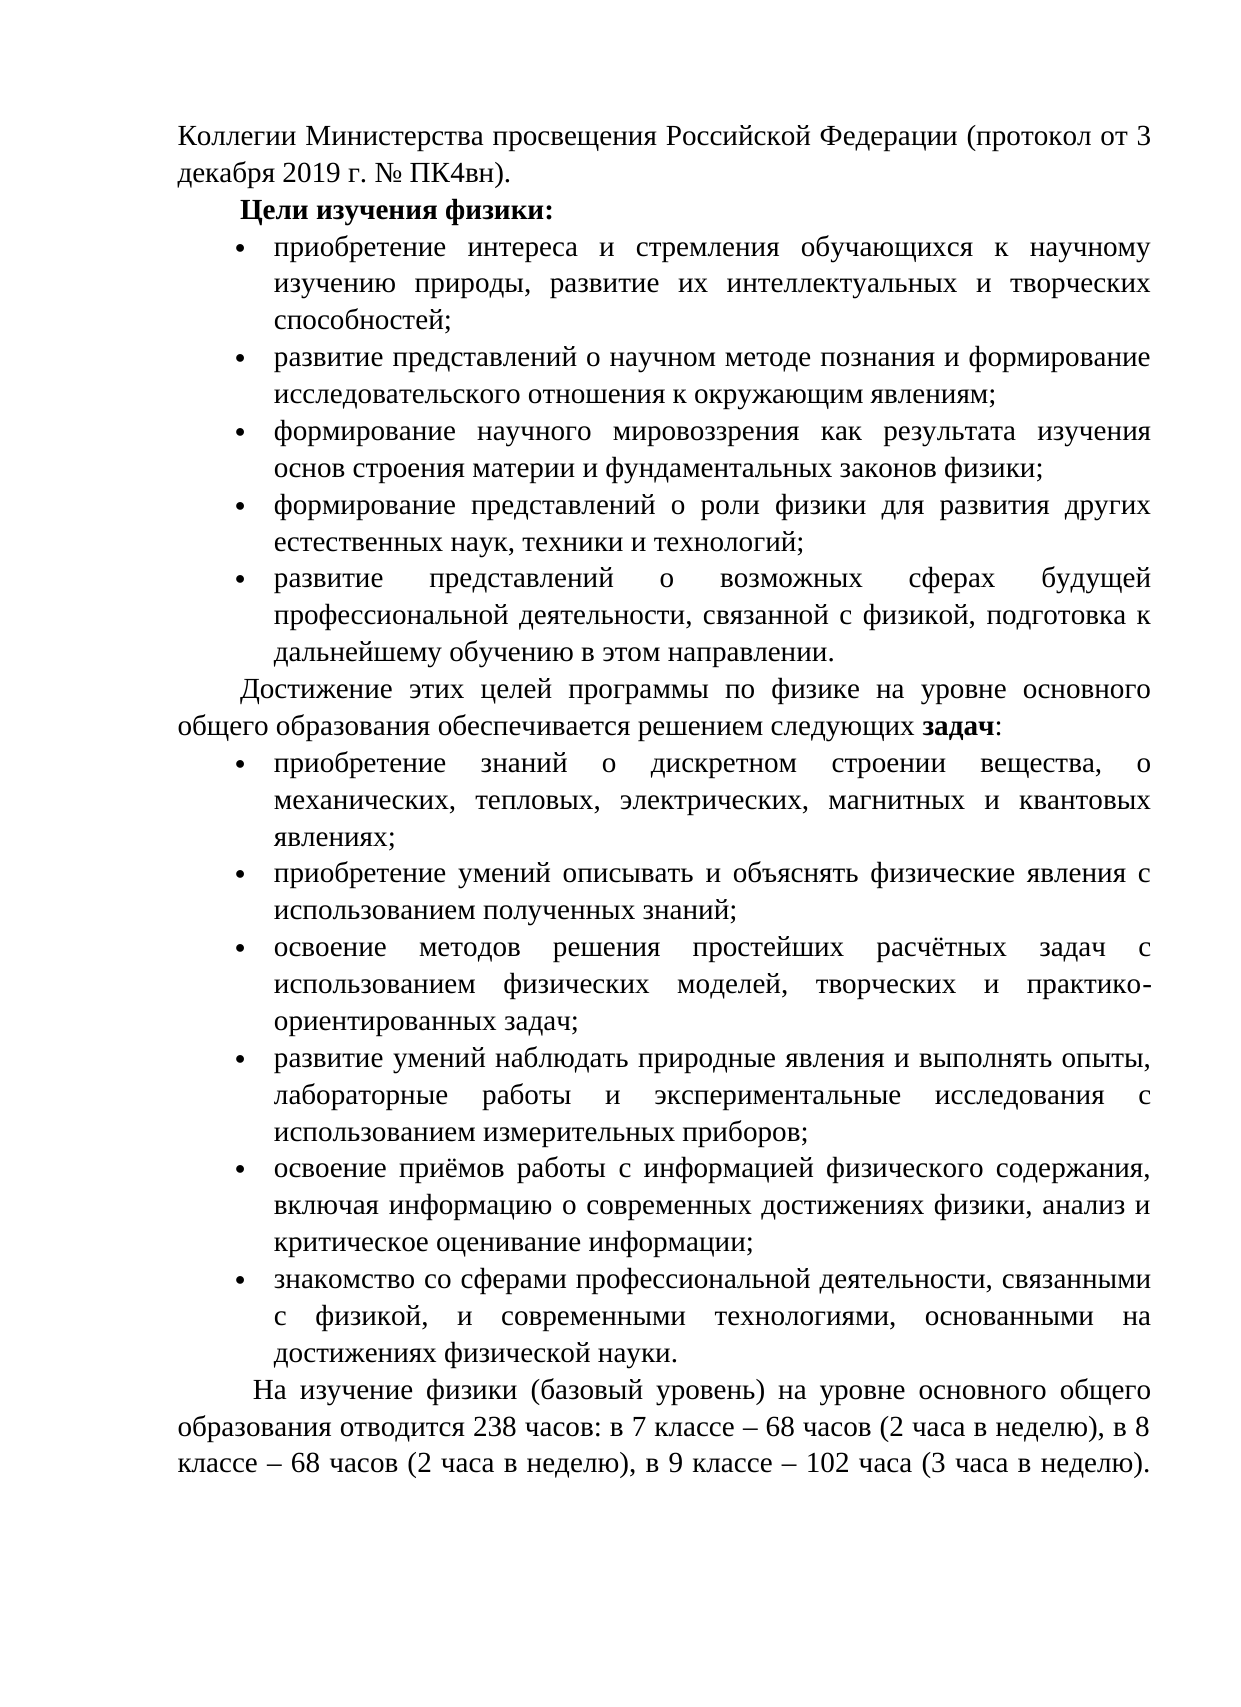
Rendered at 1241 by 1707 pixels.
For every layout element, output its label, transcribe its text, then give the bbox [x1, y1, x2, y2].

list приобретение умений описывать и объяснять физические явления с использованием полученных знаний; [236, 856, 1152, 926]
text Достижение этих целей программы по физике на уровне основного общего образования обеспечивается решением следующих задач: [177, 671, 1152, 742]
list приобретение интереса и стремления обучающихся к научному изучению природы, развитие их интеллектуальных и творческих способностей; [236, 229, 1152, 336]
text ‌ На изучение физики (базовый уровень) на уровне основного общего образования отводится 238 часов: в 7 классе – 68 часов (2 часа в неделю), в 8 классе – 68 часов (2 часа в неделю), в 9 классе – 102 часа (3 часа в неделю). ‌‌‌ [177, 1372, 1152, 1516]
list развитие умений наблюдать природные явления и выполнять опыты, лабораторные работы и экспериментальные исследования с использованием измерительных приборов; [236, 1040, 1152, 1147]
list освоение приёмов работы с информацией физического содержания, включая информацию о современных достижениях физики, анализ и критическое оценивание информации; [236, 1151, 1152, 1258]
text Цели изучения физики: [177, 192, 1152, 225]
list освоение методов решения простейших расчётных задач с использованием физических моделей, творческих и практико­ориентированных задач; [236, 929, 1152, 1037]
list развитие представлений о научном методе познания и формирование исследовательского отношения к окружающим явлениям; [236, 339, 1152, 410]
list знакомство со сферами профессиональной деятельности, связанными с физикой, и современными технологиями, основанными на достижениях физической науки. [236, 1261, 1152, 1368]
list формирование научного мировоззрения как результата изучения основ строения материи и фундаментальных законов физики; [236, 413, 1152, 483]
list развитие представлений о возможных сферах будущей профессиональной деятельности, связанной с физикой, подготовка к дальнейшему обучению в этом направлении. [236, 561, 1152, 668]
list формирование представлений о роли физики для развития других естественных наук, техники и технологий; [236, 487, 1152, 557]
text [177, 118, 1152, 188]
list приобретение знаний о дискретном строении вещества, о механических, тепловых, электрических, магнитных и квантовых явлениях; [236, 745, 1152, 852]
